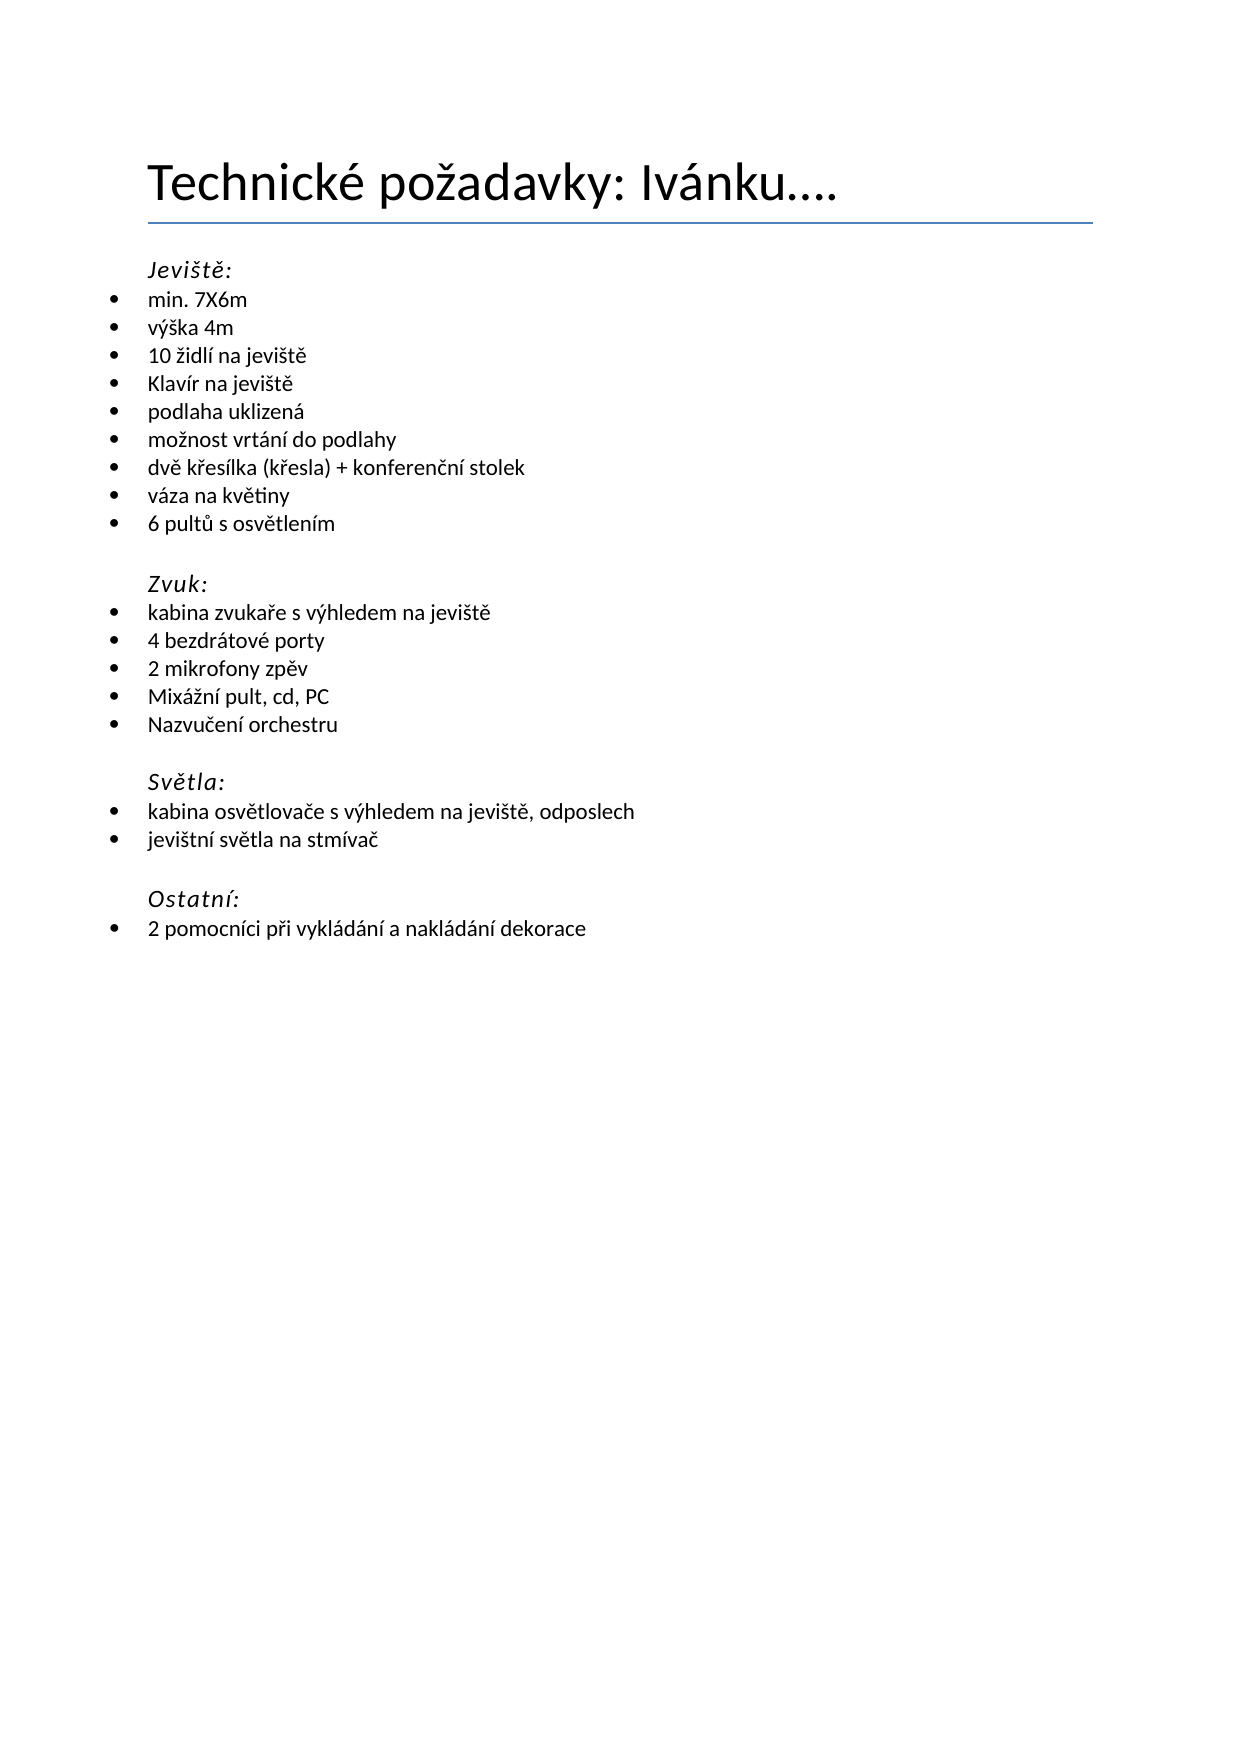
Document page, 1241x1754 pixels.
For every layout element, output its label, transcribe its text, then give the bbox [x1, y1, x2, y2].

list 6 pultů s osvětlením [110, 509, 1093, 537]
list váza na květiny [110, 481, 1093, 509]
subtitle Světla: [148, 767, 1093, 797]
list Mixážní pult, cd, PC [110, 682, 1093, 711]
list 10 židlí na jeviště [110, 341, 1093, 369]
list možnost vrtání do podlahy [110, 425, 1093, 453]
list kabina osvětlovače s výhledem na jeviště, odposlech [110, 797, 1093, 825]
list Klavír na jeviště [110, 369, 1093, 397]
list min. 7X6m [110, 285, 1093, 313]
list podlaha uklizená [110, 397, 1093, 425]
list Nazvučení orchestru [110, 711, 1093, 738]
title Technické požadavky: Ivánku…. [148, 148, 1093, 222]
subtitle Ostatní: [148, 884, 1093, 914]
list výška 4m [110, 313, 1093, 341]
subtitle Jeviště: [148, 255, 1093, 285]
list 2 pomocníci při vykládání a nakládání dekorace [110, 914, 1093, 942]
list jevištní světla na stmívač [110, 825, 1093, 853]
list dvě křesílka (křesla) + konferenční stolek [110, 453, 1093, 481]
list 2 mikrofony zpěv [110, 654, 1093, 682]
list kabina zvukaře s výhledem na jeviště [110, 598, 1093, 626]
subtitle Zvuk: [148, 568, 1093, 598]
list 4 bezdrátové porty [110, 626, 1093, 654]
